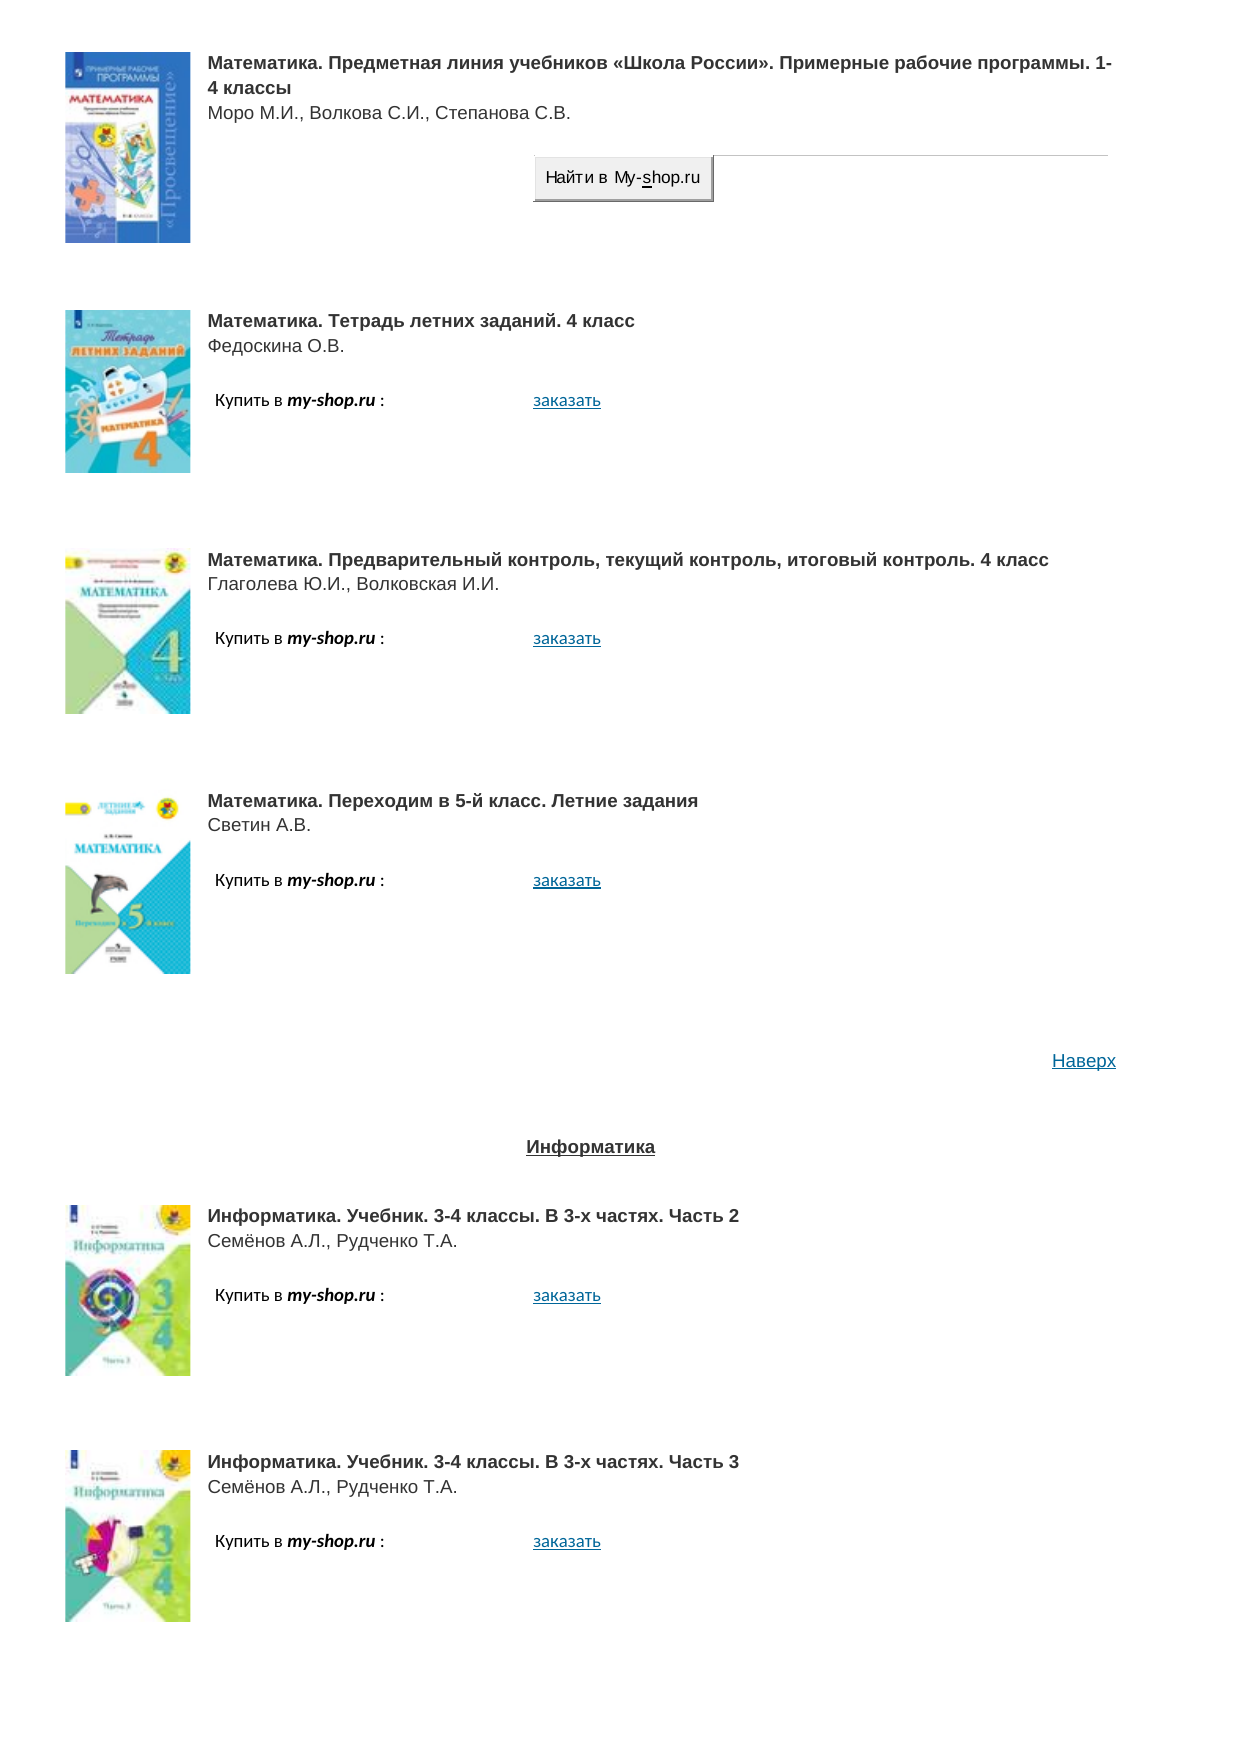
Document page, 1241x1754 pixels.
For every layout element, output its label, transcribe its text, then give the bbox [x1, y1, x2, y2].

table_cell [58, 782, 199, 1042]
table_cell [58, 44, 199, 302]
table_cell [58, 1443, 199, 1689]
table_cell Информатика. Учебник. 3-4 классы. В 3-х частях. Часть 3 Семёнов А.Л., Рудченко Т.А. [199, 1443, 1124, 1689]
picture [65, 310, 191, 473]
table_cell [58, 1197, 199, 1443]
table_cell Информатика. Учебник. 3-4 классы. В 3-х частях. Часть 2 Семёнов А.Л., Рудченко Т.А. [199, 1197, 1124, 1443]
table_cell Математика. Предварительный контроль, текущий контроль, итоговый контроль. 4 класс Глаголева Ю.И., Волковская И.И. [199, 541, 1124, 782]
picture [65, 52, 191, 243]
picture [65, 548, 191, 714]
table_cell [58, 541, 199, 782]
table_cell Информатика [58, 1104, 1124, 1197]
table_cell [58, 303, 199, 541]
picture [65, 1205, 191, 1376]
table_cell Математика. Предметная линия учебников «Школа России». Примерные рабочие программы. 1-4 классы Моро М.И., Волкова С.И., Степанова С.В. [199, 44, 1124, 302]
picture [65, 1450, 191, 1622]
table_cell Математика. Тетрадь летних заданий. 4 класс Федоскина О.В. [199, 303, 1124, 541]
picture [65, 789, 191, 974]
table_cell Математика. Переходим в 5-й класс. Летние задания Светин А.В. [199, 782, 1124, 1042]
table_cell Наверх [58, 1042, 1124, 1103]
